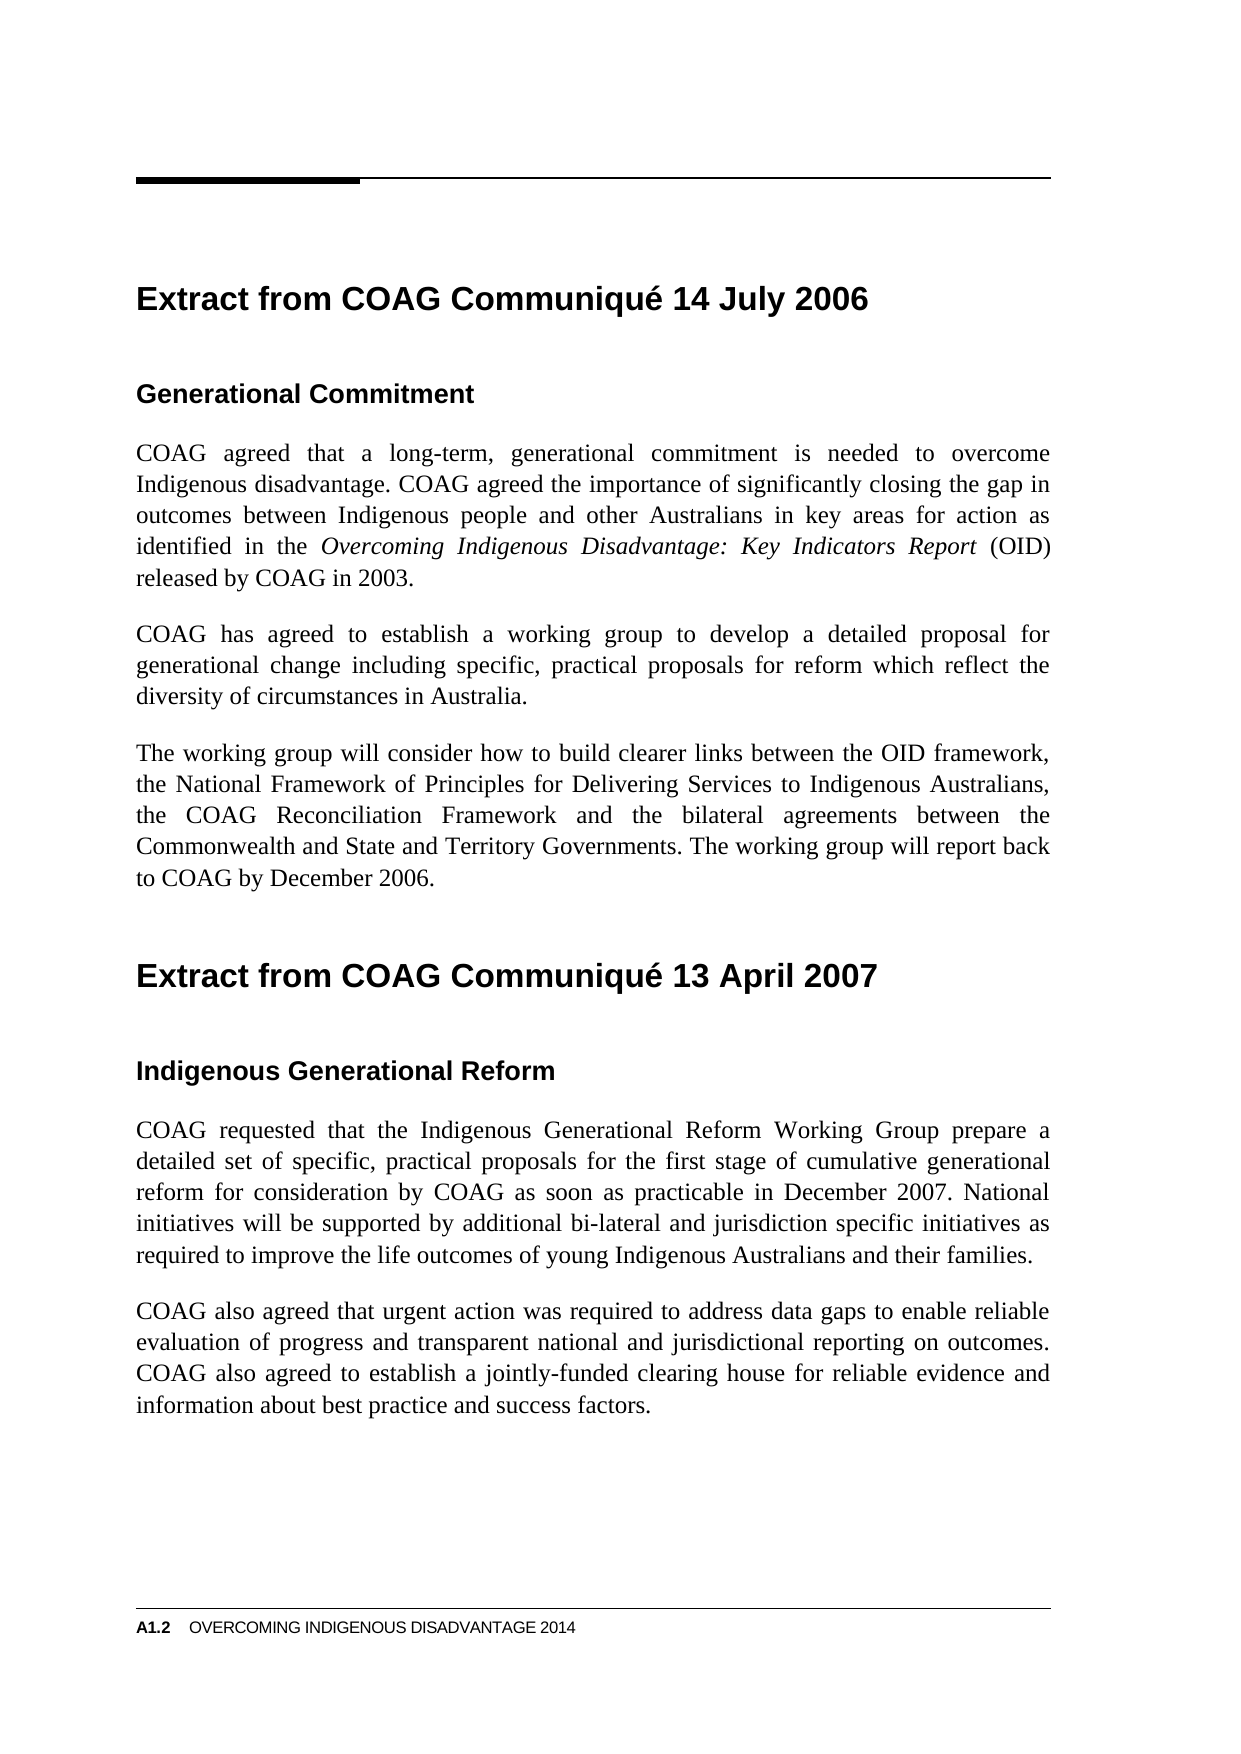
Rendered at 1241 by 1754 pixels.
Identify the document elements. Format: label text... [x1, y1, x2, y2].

subtitle Extract from COAG Communiqué 13 April 2007 [136, 954, 1051, 996]
subtitle Generational Commitment [136, 377, 1051, 410]
text COAG agreed that a long-term, generational commitment is needed to overcome Indigenous disadvantage. COAG agreed the importance of significantly closing the gap in outcomes between Indigenous people and other Australians in key areas for action as identified in the Overcoming Indigenous Disadvantage: Key Indicators Report (OID) released by COAG in 2003. [136, 435, 1051, 591]
subtitle Extract from COAG Communiqué 14 July 2006 [136, 277, 1051, 318]
text The working group will consider how to build clearer links between the OID framework, the National Framework of Principles for Delivering Services to Indigenous Australians, the COAG Reconciliation Framework and the bilateral agreements between the Commonwealth and State and Territory Governments. The working group will report back to COAG by December 2006. [136, 735, 1051, 891]
text COAG requested that the Indigenous Generational Reform Working Group prepare a detailed set of specific, practical proposals for the first stage of cumulative generational reform for consideration by COAG as soon as practicable in December 2007. National initiatives will be supported by additional bi-lateral and jurisdiction specific initiatives as required to improve the life outcomes of young Indigenous Australians and their families. [136, 1112, 1051, 1268]
subtitle Indigenous Generational Reform [136, 1054, 1051, 1087]
text COAG also agreed that urgent action was required to address data gaps to enable reliable evaluation of progress and transparent national and jurisdictional reporting on outcomes. COAG also agreed to establish a jointly-funded clearing house for reliable evidence and information about best practice and success factors. [136, 1293, 1051, 1418]
text COAG has agreed to establish a working group to develop a detailed proposal for generational change including specific, practical proposals for reform which reflect the diversity of circumstances in Australia. [136, 616, 1051, 710]
